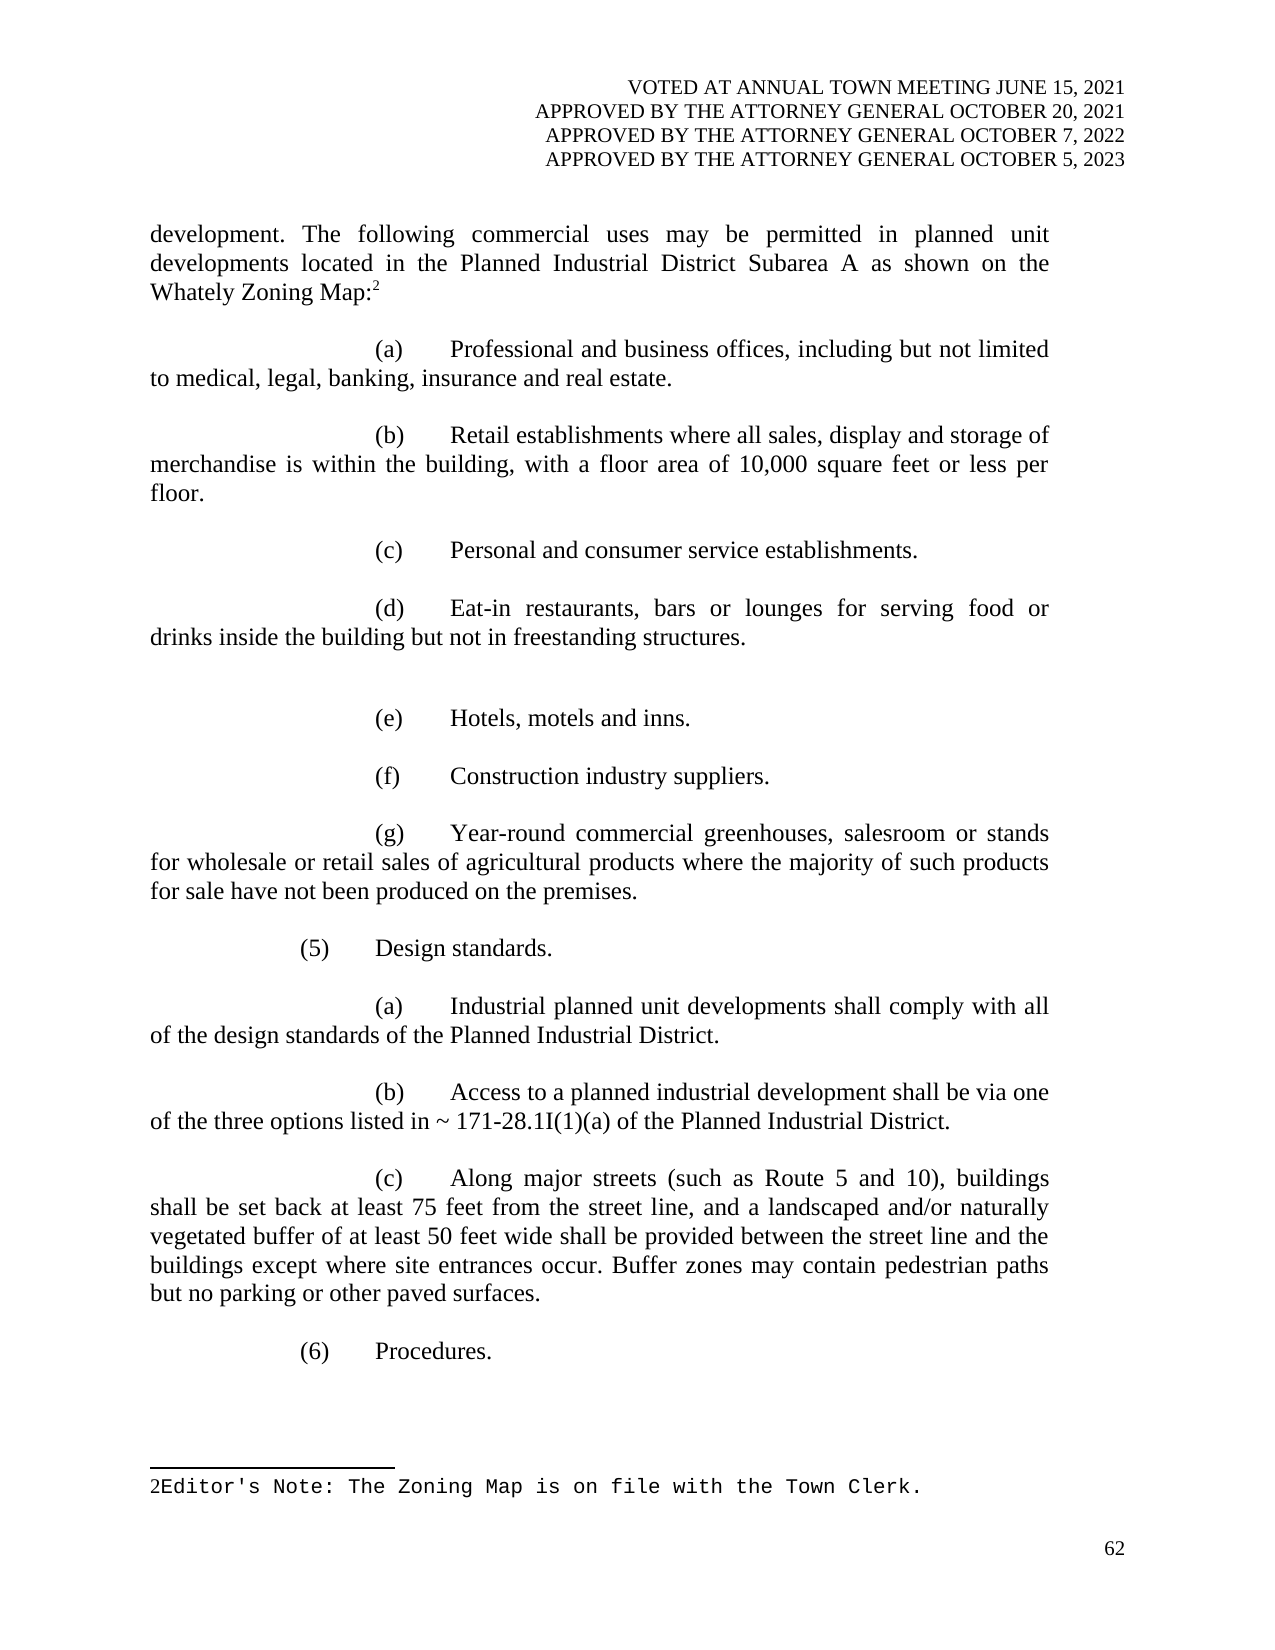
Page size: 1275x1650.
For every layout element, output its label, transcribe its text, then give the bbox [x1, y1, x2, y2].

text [150, 219, 1050, 306]
text (a) Professional and business offices, including but not limited to medical, legal, banking, insurance and real estate. [150, 334, 1050, 392]
text (5) Design standards. [150, 933, 1050, 962]
text (f) Construction industry suppliers. [150, 761, 1050, 790]
text (b) Retail establishments where all sales, display and storage of merchandise is within the building, with a floor area of 10,000 square feet or less per floor. [150, 421, 1050, 507]
text (c) Along major streets (such as Route 5 and 10), buildings shall be set back at least 75 feet from the street line, and a landscaped and/or naturally vegetated buffer of at least 50 feet wide shall be provided between the street line and the buildings except where site entrances occur. Buffer zones may contain pedestrian paths but no parking or other paved surfaces. [150, 1163, 1050, 1307]
text (d) Eat-in restaurants, bars or lounges for serving food or drinks inside the building but not in freestanding structures. [150, 593, 1050, 651]
text (a) Industrial planned unit developments shall comply with all of the design standards of the Planned Industrial District. [150, 991, 1050, 1048]
text (b) Access to a planned industrial development shall be via one of the three options listed in ~ 171-28.1I(1)(a) of the Planned Industrial District. [150, 1077, 1050, 1135]
text (6) Procedures. [150, 1336, 1050, 1365]
text (c) Personal and consumer service establishments. [150, 536, 1050, 564]
text (g) Year-round commercial greenhouses, salesroom or stands for wholesale or retail sales of agricultural products where the majority of such products for sale have not been produced on the premises. [150, 818, 1050, 905]
text (e) Hotels, motels and inns. [300, 703, 1050, 732]
